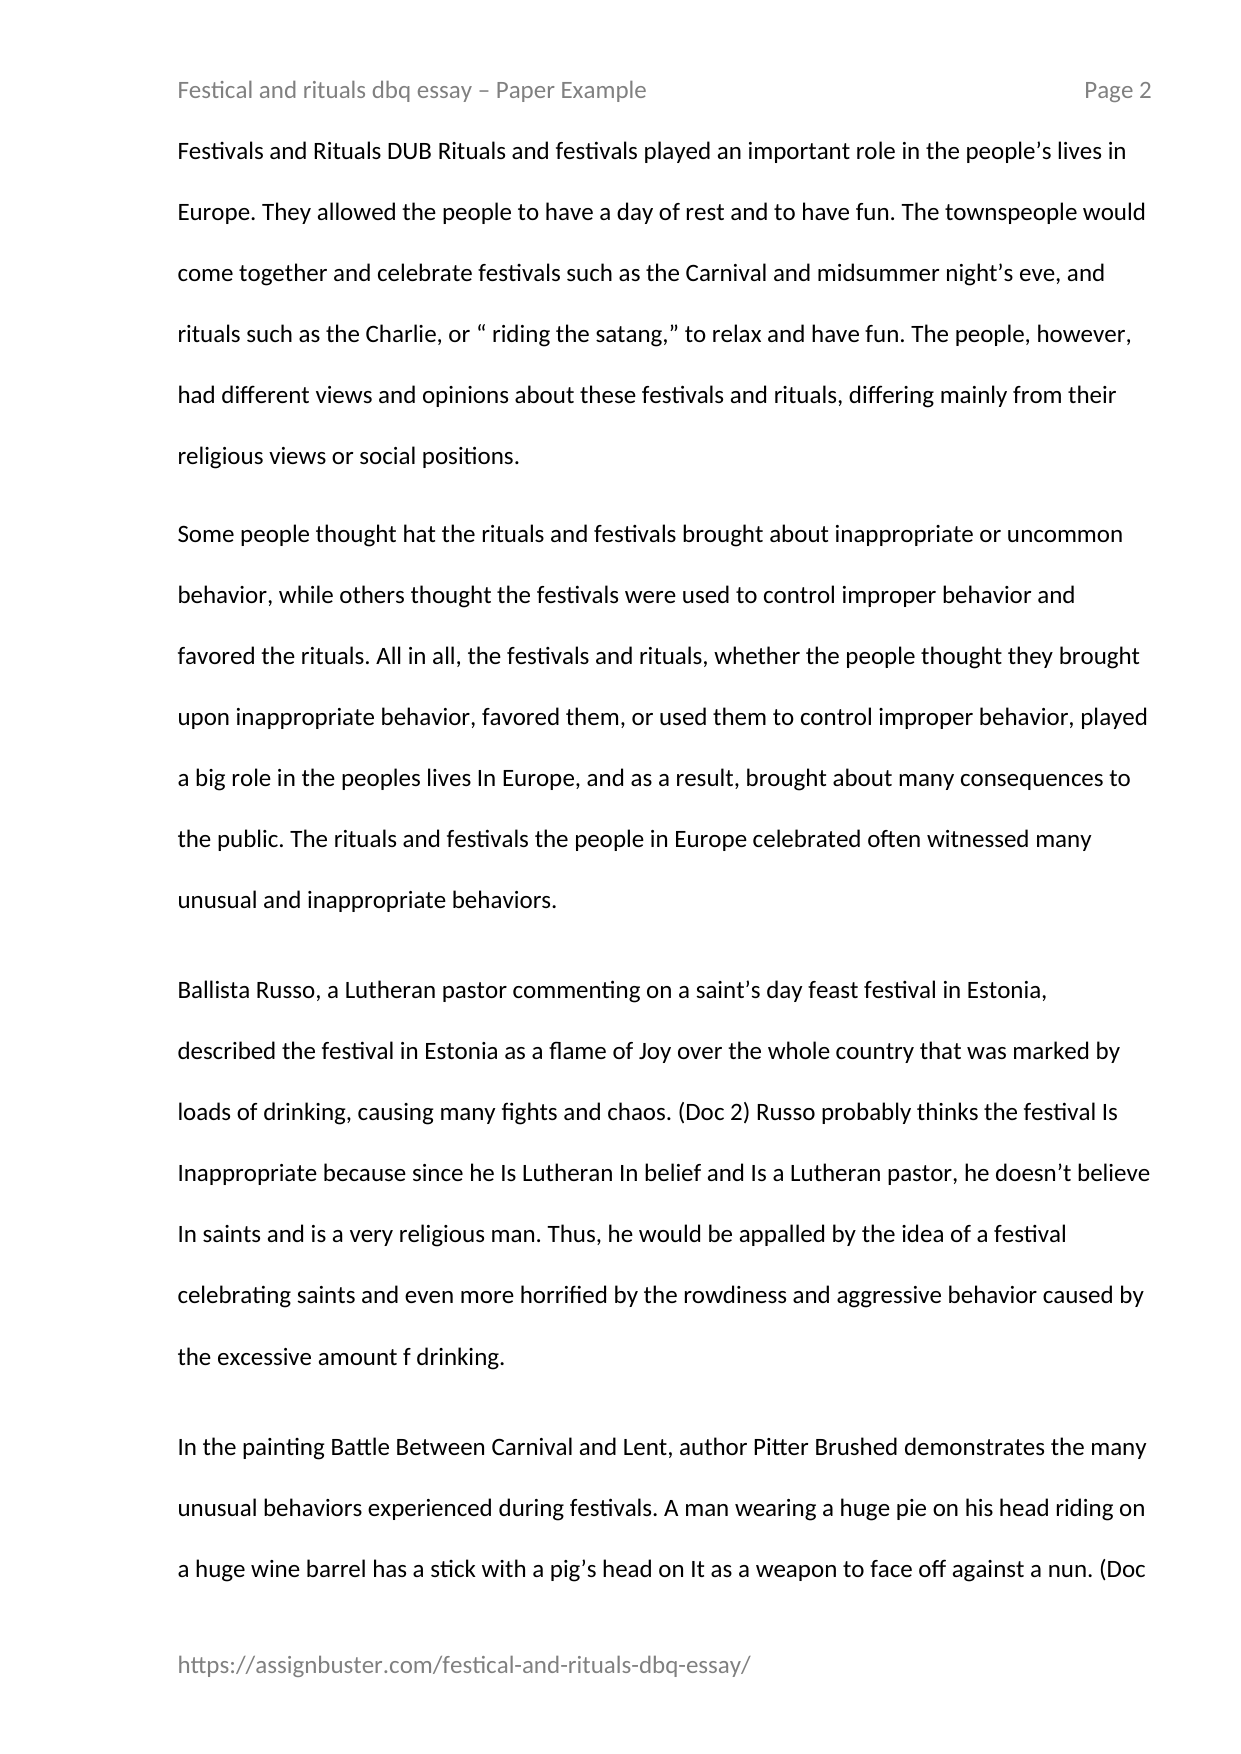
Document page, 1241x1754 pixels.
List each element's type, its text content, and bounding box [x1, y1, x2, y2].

text Ballista Russo, a Lutheran pastor commenting on a saint’s day feast festival in Estonia, described the festival in Estonia as a flame of Joy over the whole country that was marked by loads of drinking, causing many fights and chaos. (Doc 2) Russo probably thinks the festival Is Inappropriate because since he Is Lutheran In belief and Is a Lutheran pastor, he doesn’t believe In saints and is a very religious man. Thus, he would be appalled by the idea of a festival celebrating saints and even more horrified by the rowdiness and aggressive behavior caused by the excessive amount f drinking. [177, 974, 1152, 1371]
text Some people thought hat the rituals and festivals brought about inappropriate or uncommon behavior, while others thought the festivals were used to control improper behavior and favored the rituals. All in all, the festivals and rituals, whether the people thought they brought upon inappropriate behavior, favored them, or used them to control improper behavior, played a big role in the peoples lives In Europe, and as a result, brought about many consequences to the public. The rituals and festivals the people in Europe celebrated often witnessed many unusual and inappropriate behaviors. [177, 518, 1152, 914]
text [177, 1431, 1152, 1584]
text Festivals and Rituals DUB Rituals and festivals played an important role in the people’s lives in Europe. They allowed the people to have a day of rest and to have fun. The townspeople would come together and celebrate festivals such as the Carnival and midsummer night’s eve, and rituals such as the Charlie, or “ riding the satang,” to relax and have fun. The people, however, had different views and opinions about these festivals and rituals, differing mainly from their religious views or social positions. [177, 135, 1152, 471]
